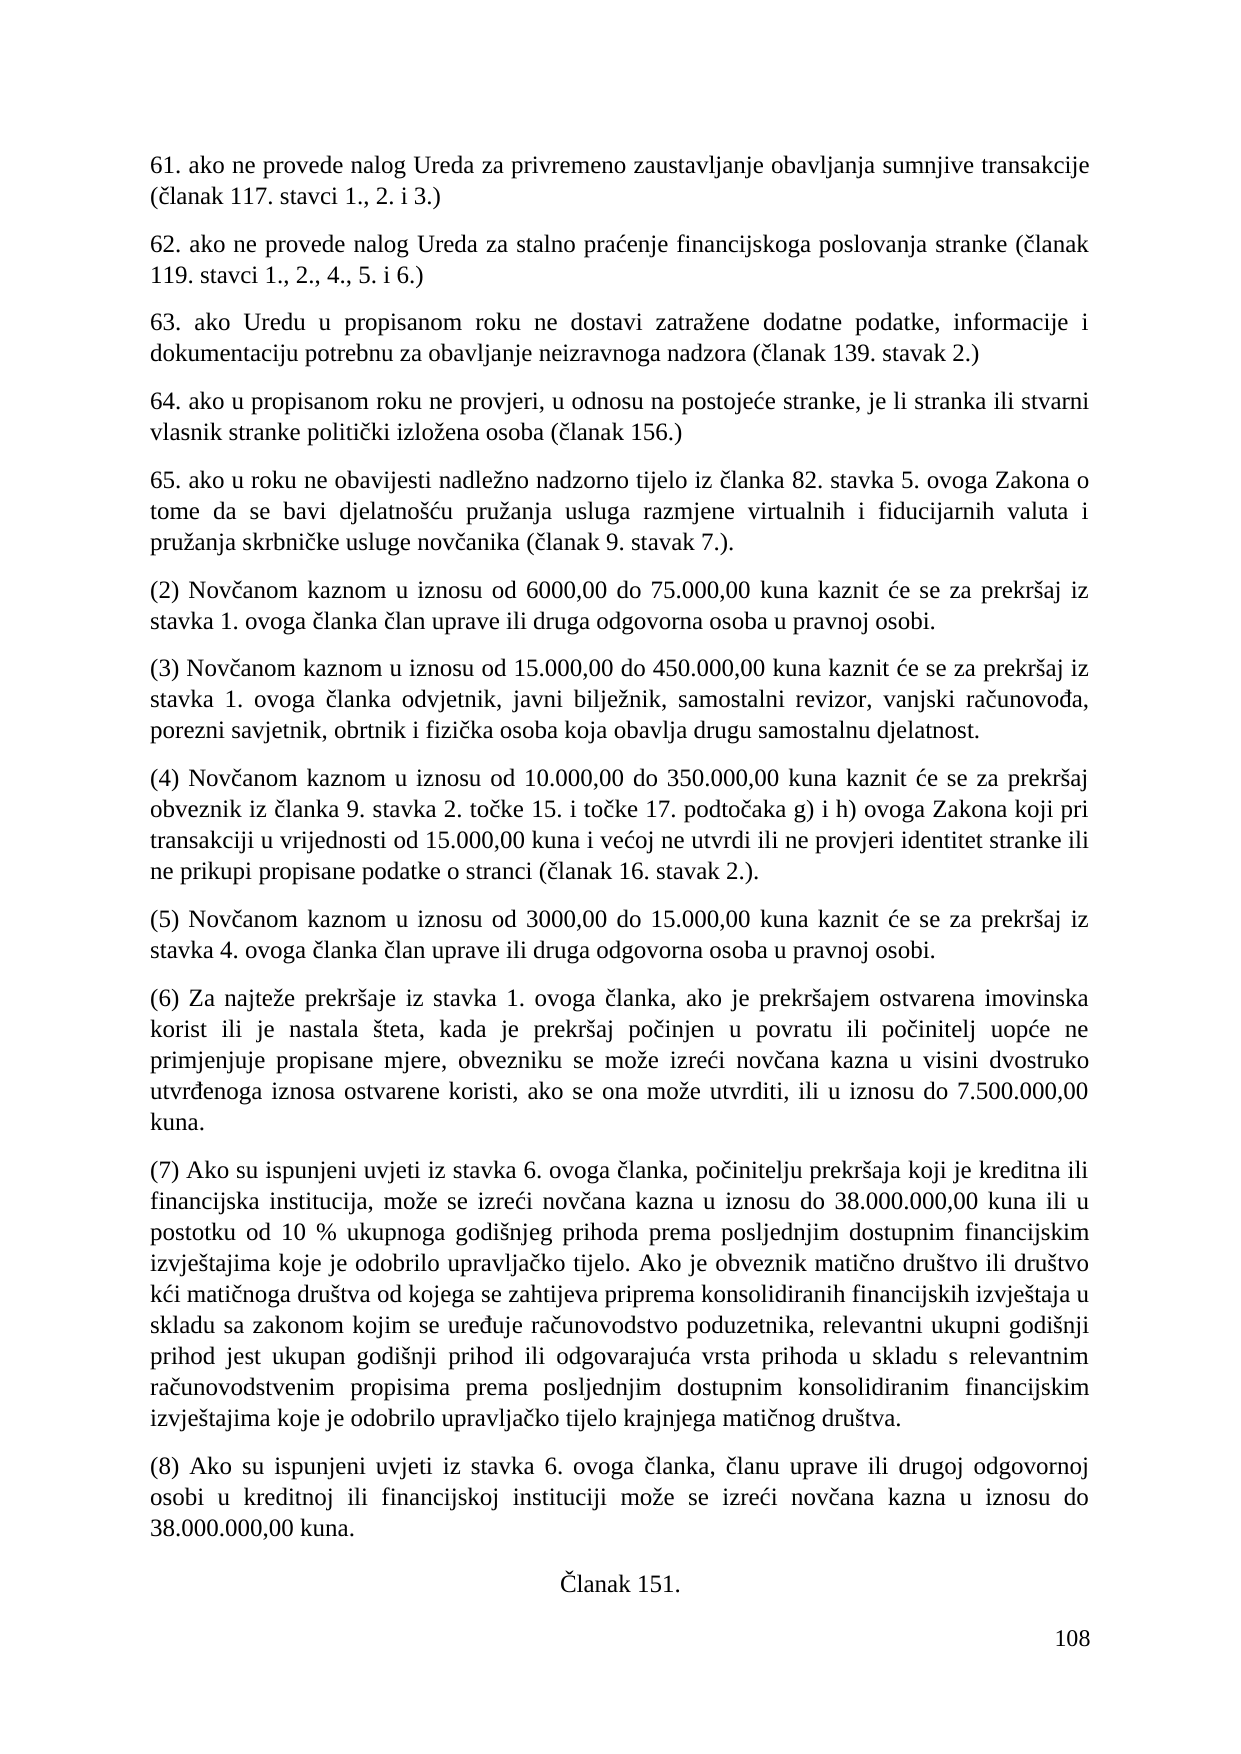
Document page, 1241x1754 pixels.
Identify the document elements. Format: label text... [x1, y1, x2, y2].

text 63. ako Uredu u propisanom roku ne dostavi zatražene dodatne podatke, informacije i dokumentaciju potrebnu za obavljanje neizravnoga nadzora (članak 139. stavak 2.) [150, 307, 1090, 367]
text 64. ako u propisanom roku ne provjeri, u odnosu na postojeće stranke, je li stranka ili stvarni vlasnik stranke politički izložena osoba (članak 156.) [150, 386, 1090, 446]
text (5) Novčanom kaznom u iznosu od 3000,00 do 15.000,00 kuna kaznit će se za prekršaj iz stavka 4. ovoga članka član uprave ili druga odgovorna osoba u pravnoj osobi. [150, 904, 1090, 964]
text Članak 151. [150, 1569, 1090, 1598]
text (2) Novčanom kaznom u iznosu od 6000,00 do 75.000,00 kuna kaznit će se za prekršaj iz stavka 1. ovoga članka član uprave ili druga odgovorna osoba u pravnoj osobi. [150, 575, 1090, 634]
text 62. ako ne provede nalog Ureda za stalno praćenje financijskoga poslovanja stranke (članak 119. stavci 1., 2., 4., 5. i 6.) [150, 229, 1090, 288]
text (8) Ako su ispunjeni uvjeti iz stavka 6. ovoga članka, članu uprave ili drugoj odgovornoj osobi u kreditnoj ili financijskoj instituciji može se izreći novčana kazna u iznosu do 38.000.000,00 kuna. [150, 1451, 1090, 1542]
text 65. ako u roku ne obavijesti nadležno nadzorno tijelo iz članka 82. stavka 5. ovoga Zakona o tome da se bavi djelatnošću pružanja usluga razmjene virtualnih i fiducijarnih valuta i pružanja skrbničke usluge novčanika (članak 9. stavak 7.). [150, 465, 1090, 556]
text (3) Novčanom kaznom u iznosu od 15.000,00 do 450.000,00 kuna kaznit će se za prekršaj iz stavka 1. ovoga članka odvjetnik, javni bilježnik, samostalni revizor, vanjski računovođa, porezni savjetnik, obrtnik i fizička osoba koja obavlja drugu samostalnu djelatnost. [150, 653, 1090, 744]
text (7) Ako su ispunjeni uvjeti iz stavka 6. ovoga članka, počinitelju prekršaja koji je kreditna ili financijska institucija, može se izreći novčana kazna u iznosu do 38.000.000,00 kuna ili u postotku od 10 % ukupnoga godišnjeg prihoda prema posljednjim dostupnim financijskim izvještajima koje je odobrilo upravljačko tijelo. Ako je obveznik matično društvo ili društvo kći matičnoga društva od kojega se zahtijeva priprema konsolidiranih financijskih izvještaja u skladu sa zakonom kojim se uređuje računovodstvo poduzetnika, relevantni ukupni godišnji prihod jest ukupan godišnji prihod ili odgovarajuća vrsta prihoda u skladu s relevantnim računovodstvenim propisima prema posljednjim dostupnim konsolidiranim financijskim izvještajima koje je odobrilo upravljačko tijelo krajnjega matičnog društva. [150, 1155, 1090, 1432]
text (6) Za najteže prekršaje iz stavka 1. ovoga članka, ako je prekršajem ostvarena imovinska korist ili je nastala šteta, kada je prekršaj počinjen u povratu ili počinitelj uopće ne primjenjuje propisane mjere, obvezniku se može izreći novčana kazna u visini dvostruko utvrđenoga iznosa ostvarene koristi, ako se ona može utvrditi, ili u iznosu do 7.500.000,00 kuna. [150, 983, 1090, 1136]
text (4) Novčanom kaznom u iznosu od 10.000,00 do 350.000,00 kuna kaznit će se za prekršaj obveznik iz članka 9. stavka 2. točke 15. i točke 17. podtočaka g) i h) ovoga Zakona koji pri transakciji u vrijednosti od 15.000,00 kuna i većoj ne utvrdi ili ne provjeri identitet stranke ili ne prikupi propisane podatke o stranci (članak 16. stavak 2.). [150, 763, 1090, 885]
text 61. ako ne provede nalog Ureda za privremeno zaustavljanje obavljanja sumnjive transakcije (članak 117. stavci 1., 2. i 3.) [150, 150, 1090, 210]
